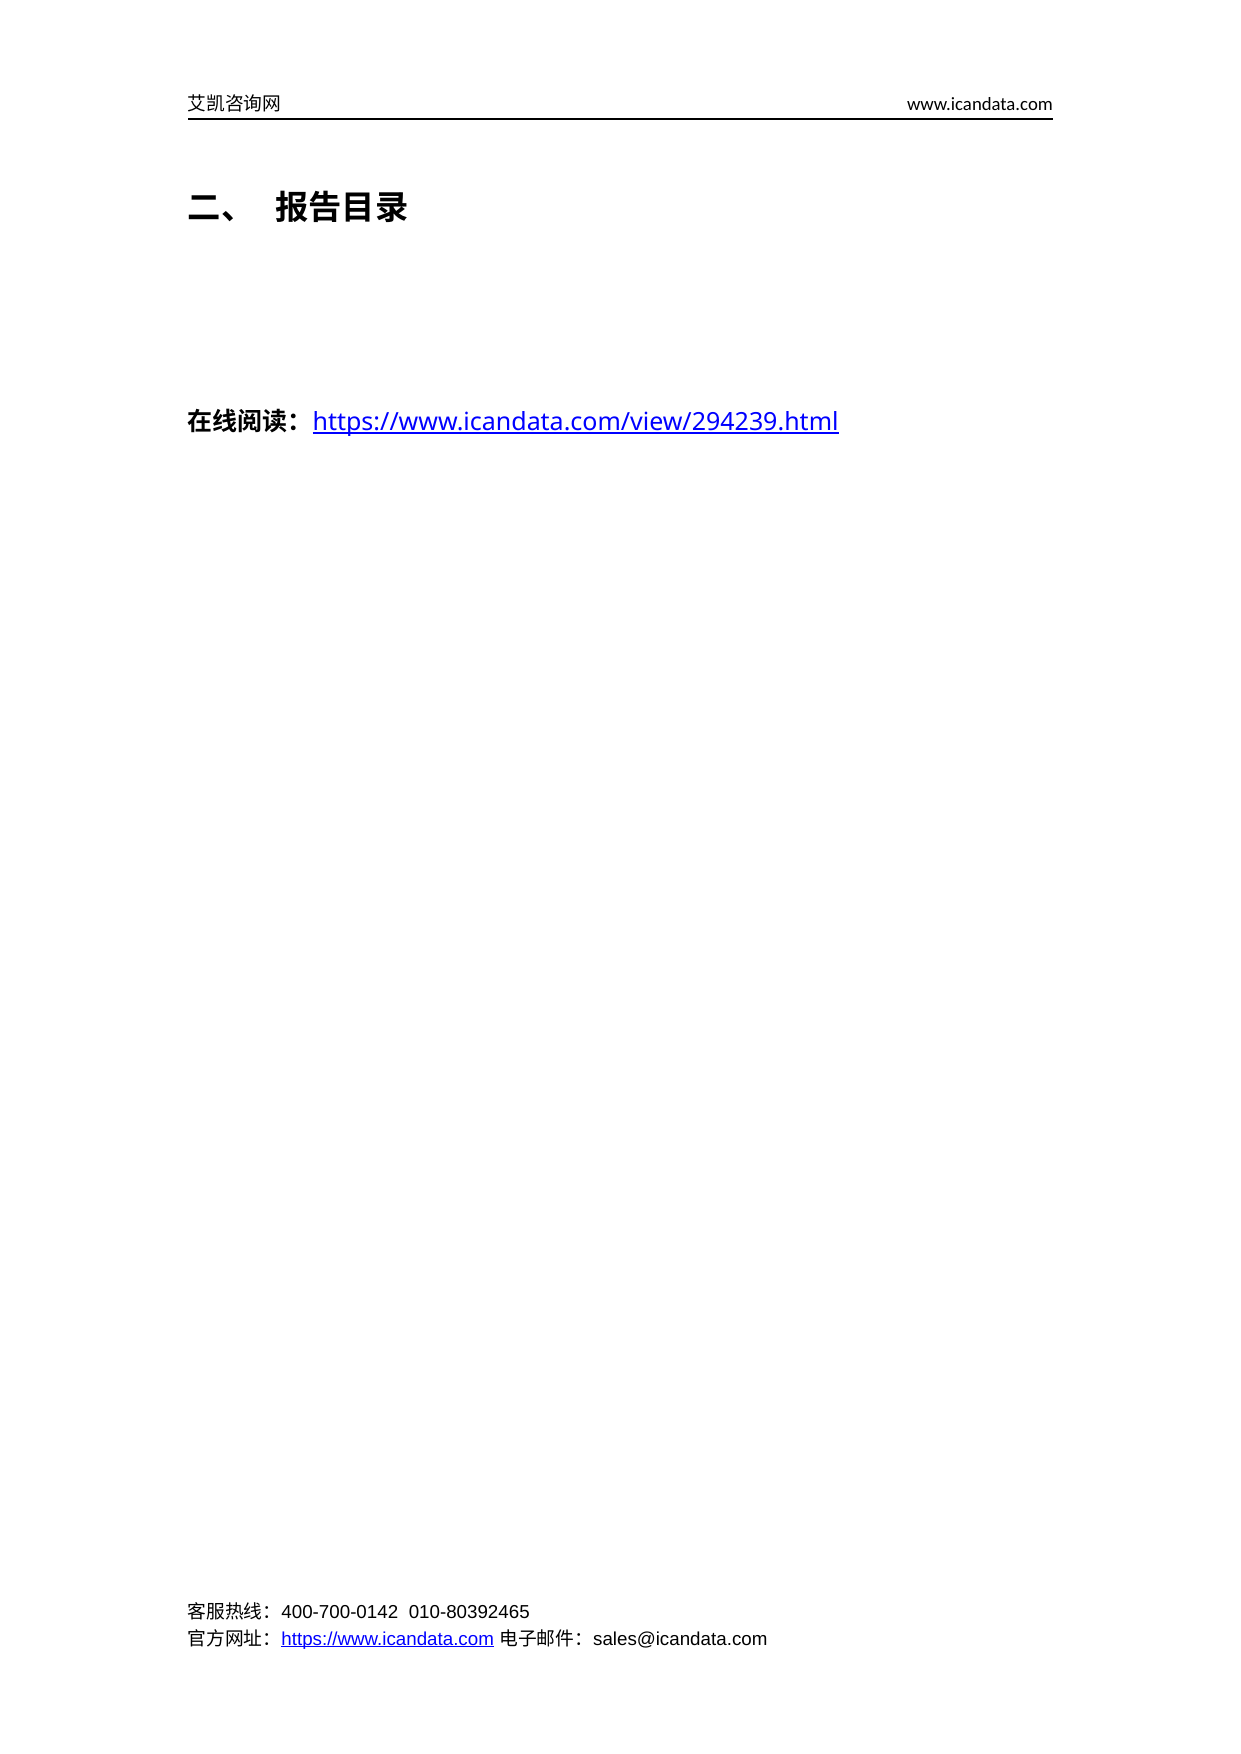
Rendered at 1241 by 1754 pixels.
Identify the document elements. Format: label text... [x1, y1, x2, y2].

subtitle 报告目录 [187, 172, 1053, 237]
text 在线阅读：https://www.icandata.com/view/294239.html [187, 387, 1053, 452]
